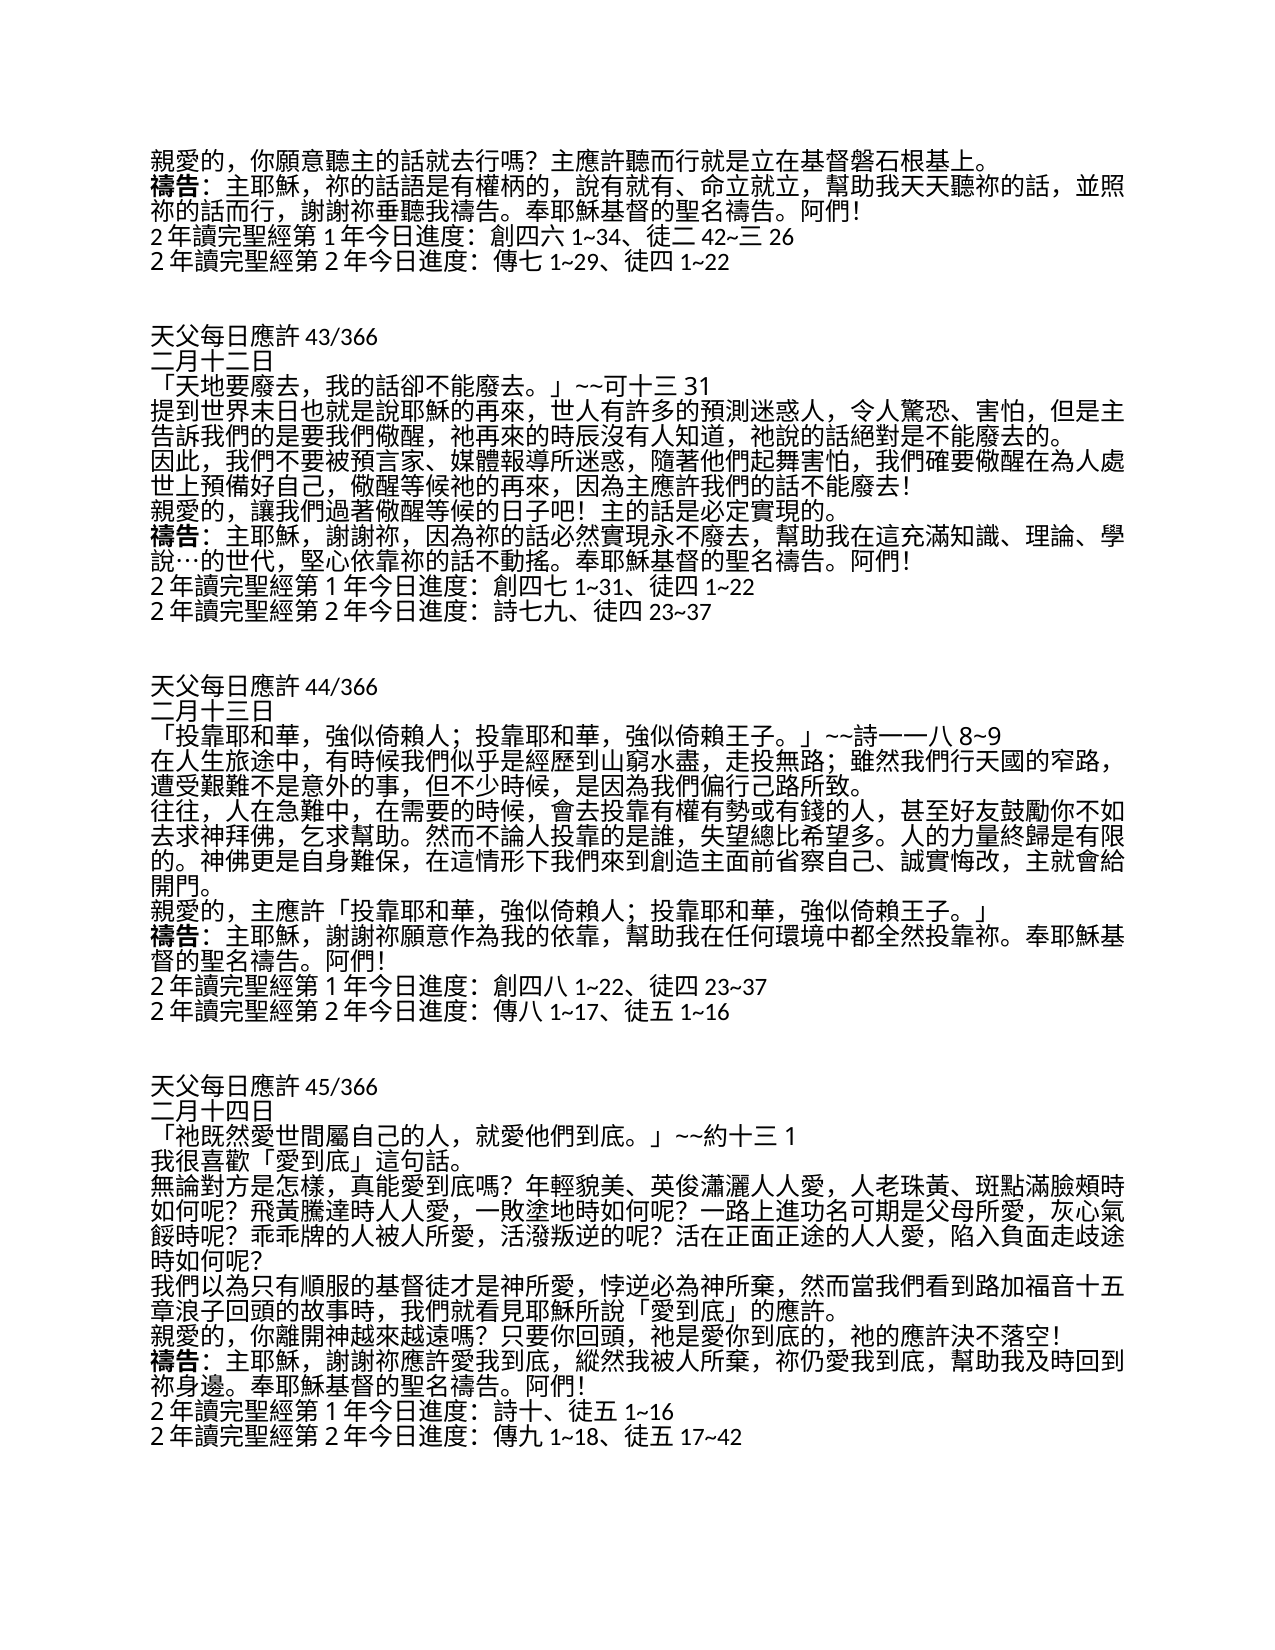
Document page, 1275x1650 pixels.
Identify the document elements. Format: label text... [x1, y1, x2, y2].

text 2年讀完聖經第1年今日進度：創四七1~31、徒四1~22 [150, 575, 1125, 600]
text 禱告：主耶穌，謝謝祢，因為祢的話必然實現永不廢去，幫助我在這充滿知識、理論、學說…的世代，堅心依靠祢的話不動搖。奉耶穌基督的聖名禱告。阿們！ [150, 525, 1125, 575]
text 往往，人在急難中，在需要的時候，會去投靠有權有勢或有錢的人，甚至好友鼓勵你不如去求神拜佛，乞求幫助。然而不論人投靠的是誰，失望總比希望多。人的力量終歸是有限的。神佛更是自身難保，在這情形下我們來到創造主面前省察自己、誠實悔改，主就會給開門。 [150, 800, 1125, 900]
text 二月十二日 [150, 350, 1125, 375]
text 二月十四日 [150, 1100, 1125, 1125]
text 2年讀完聖經第2年今日進度：傳七1~29、徒四1~22 [150, 250, 1125, 275]
text 2年讀完聖經第2年今日進度：傳九1~18、徒五17~42 [150, 1425, 1125, 1450]
text 禱告：主耶穌，謝謝祢願意作為我的依靠，幫助我在任何環境中都全然投靠祢。奉耶穌基督的聖名禱告。阿們！ [150, 925, 1125, 975]
text 2年讀完聖經第1年今日進度：詩十、徒五1~16 [150, 1400, 1125, 1425]
text 因此，我們不要被預言家、媒體報導所迷惑，隨著他們起舞害怕，我們確要儆醒在為人處世上預備好自己，儆醒等候祂的再來，因為主應許我們的話不能廢去！ [150, 450, 1125, 500]
text 2年讀完聖經第1年今日進度：創四六1~34、徒二42~三26 [150, 225, 1125, 250]
text 禱告：主耶穌，謝謝祢應許愛我到底，縱然我被人所棄，祢仍愛我到底，幫助我及時回到祢身邊。奉耶穌基督的聖名禱告。阿們！ [150, 1350, 1125, 1400]
text 親愛的，你願意聽主的話就去行嗎？主應許聽而行就是立在基督磐石根基上。 [150, 150, 1125, 175]
text 2年讀完聖經第2年今日進度：傳八1~17、徒五1~16 [150, 1000, 1125, 1025]
text 親愛的，主應許「投靠耶和華，強似倚賴人；投靠耶和華，強似倚賴王子。」 [150, 900, 1125, 925]
text 我很喜歡「愛到底」這句話。 [150, 1150, 1125, 1175]
text 提到世界末日也就是說耶穌的再來，世人有許多的預測迷惑人，令人驚恐、害怕，但是主告訴我們的是要我們儆醒，祂再來的時辰沒有人知道，祂說的話絕對是不能廢去的。 [150, 400, 1125, 450]
text 「投靠耶和華，強似倚賴人；投靠耶和華，強似倚賴王子。」~~詩一一八8~9 [150, 725, 1125, 750]
text 天父每日應許45/366 [150, 1075, 1125, 1100]
text 禱告：主耶穌，祢的話語是有權柄的，說有就有、命立就立，幫助我天天聽祢的話，並照祢的話而行，謝謝祢垂聽我禱告。奉耶穌基督的聖名禱告。阿們！ [150, 175, 1125, 225]
text 2年讀完聖經第1年今日進度：創四八1~22、徒四23~37 [150, 975, 1125, 1000]
text 2年讀完聖經第2年今日進度：詩七九、徒四23~37 [150, 600, 1125, 625]
text 「祂既然愛世間屬自己的人，就愛他們到底。」~~約十三1 [150, 1125, 1125, 1150]
text 天父每日應許43/366 [150, 325, 1125, 350]
text 天父每日應許44/366 [150, 675, 1125, 700]
text 二月十三日 [150, 700, 1125, 725]
text 在人生旅途中，有時候我們似乎是經歷到山窮水盡，走投無路；雖然我們行天國的窄路，遭受艱難不是意外的事，但不少時候，是因為我們偏行己路所致。 [150, 750, 1125, 800]
text 親愛的，讓我們過著儆醒等候的日子吧！主的話是必定實現的。 [150, 500, 1125, 525]
text 親愛的，你離開神越來越遠嗎？只要你回頭，祂是愛你到底的，祂的應許決不落空！ [150, 1325, 1125, 1350]
text 我們以為只有順服的基督徒才是神所愛，悖逆必為神所棄，然而當我們看到路加福音十五章浪子回頭的故事時，我們就看見耶穌所說「愛到底」的應許。 [150, 1275, 1125, 1325]
text 「天地要廢去，我的話卻不能廢去。」~~可十三31 [150, 375, 1125, 400]
text 無論對方是怎樣，真能愛到底嗎？年輕貌美、英俊瀟灑人人愛，人老珠黃、斑點滿臉頰時如何呢？飛黃騰達時人人愛，一敗塗地時如何呢？一路上進功名可期是父母所愛，灰心氣餒時呢？乖乖牌的人被人所愛，活潑叛逆的呢？活在正面正途的人人愛，陷入負面走歧途時如何呢？ [150, 1175, 1125, 1275]
